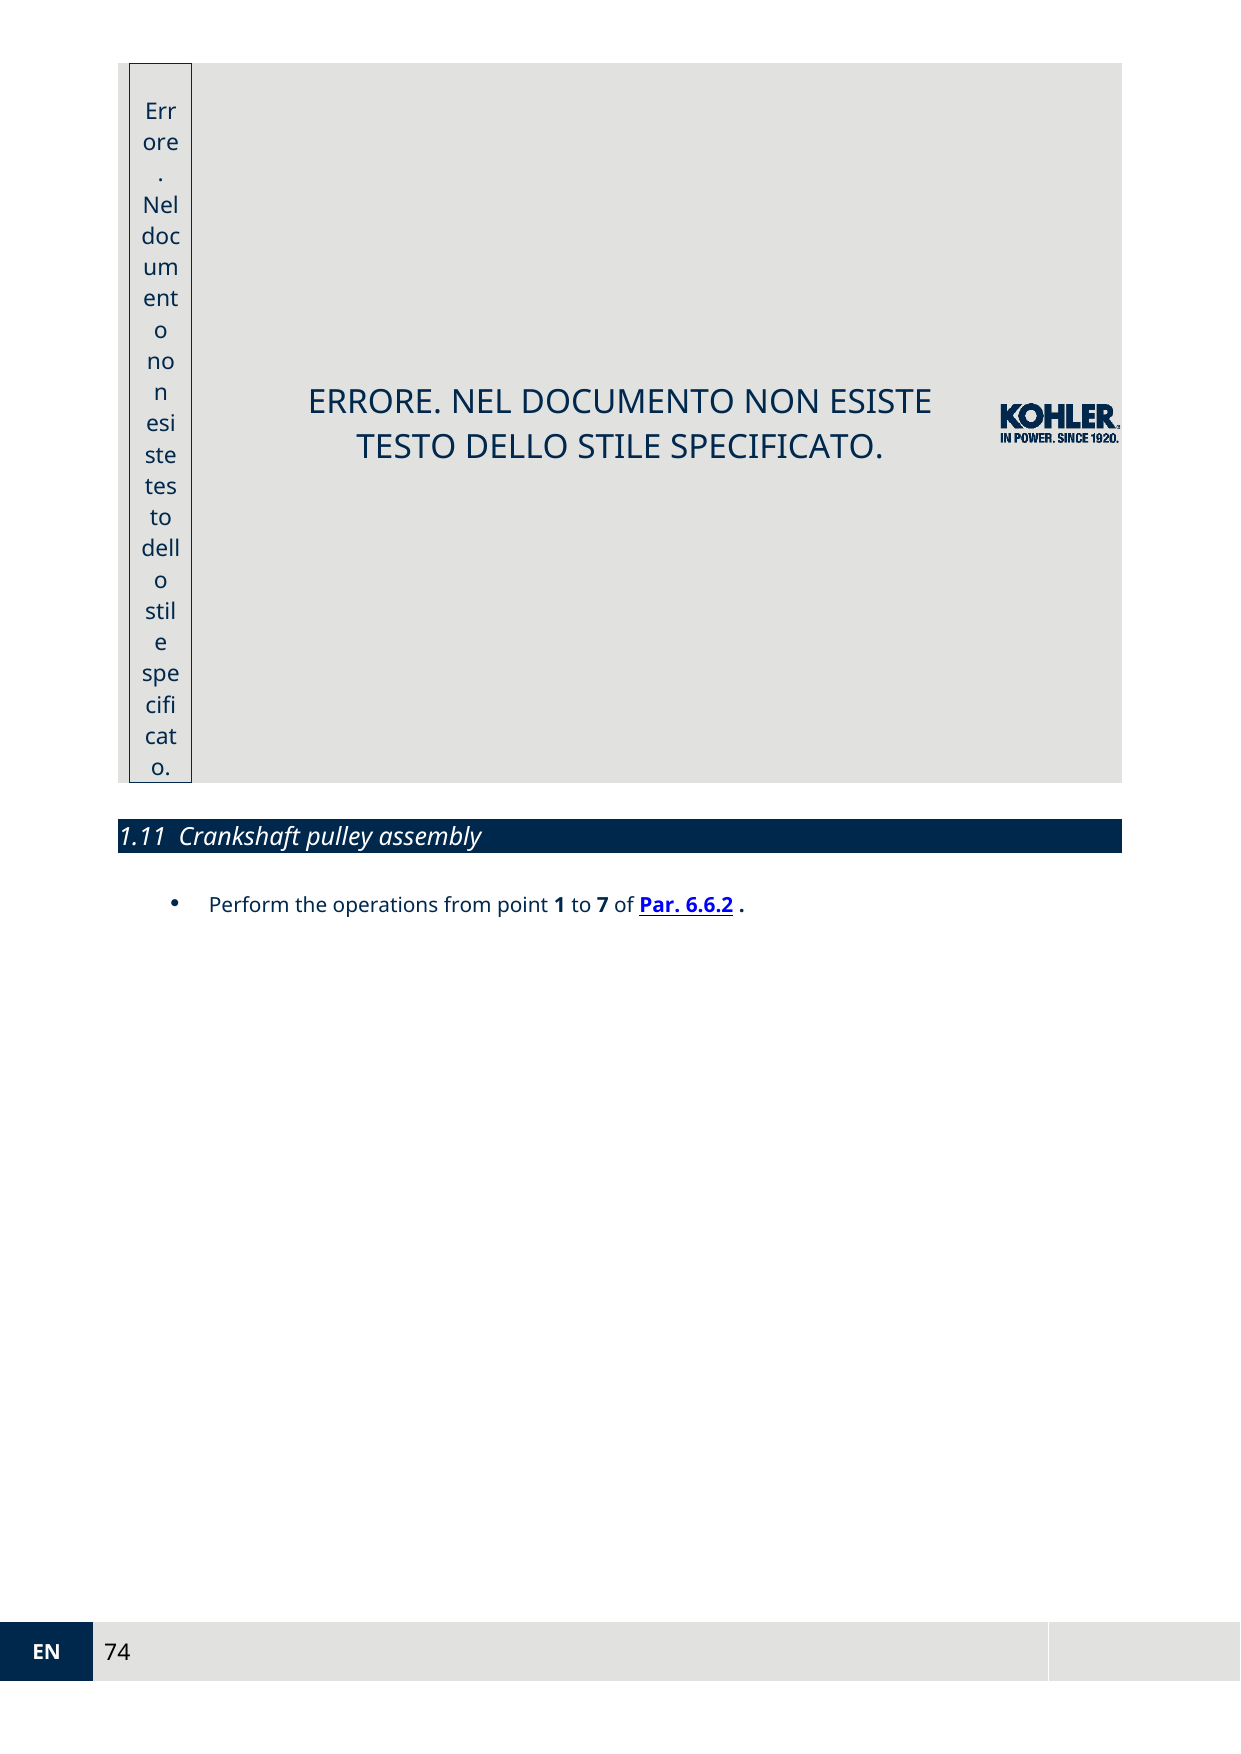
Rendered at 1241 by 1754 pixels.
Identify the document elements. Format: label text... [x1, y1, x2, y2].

table_header Perform the operations from point 1 to 7 of Par. 6.6.2 . [118, 872, 1122, 937]
subtitle Crankshaft pulley assembly [118, 819, 1122, 853]
picture [1000, 403, 1121, 443]
